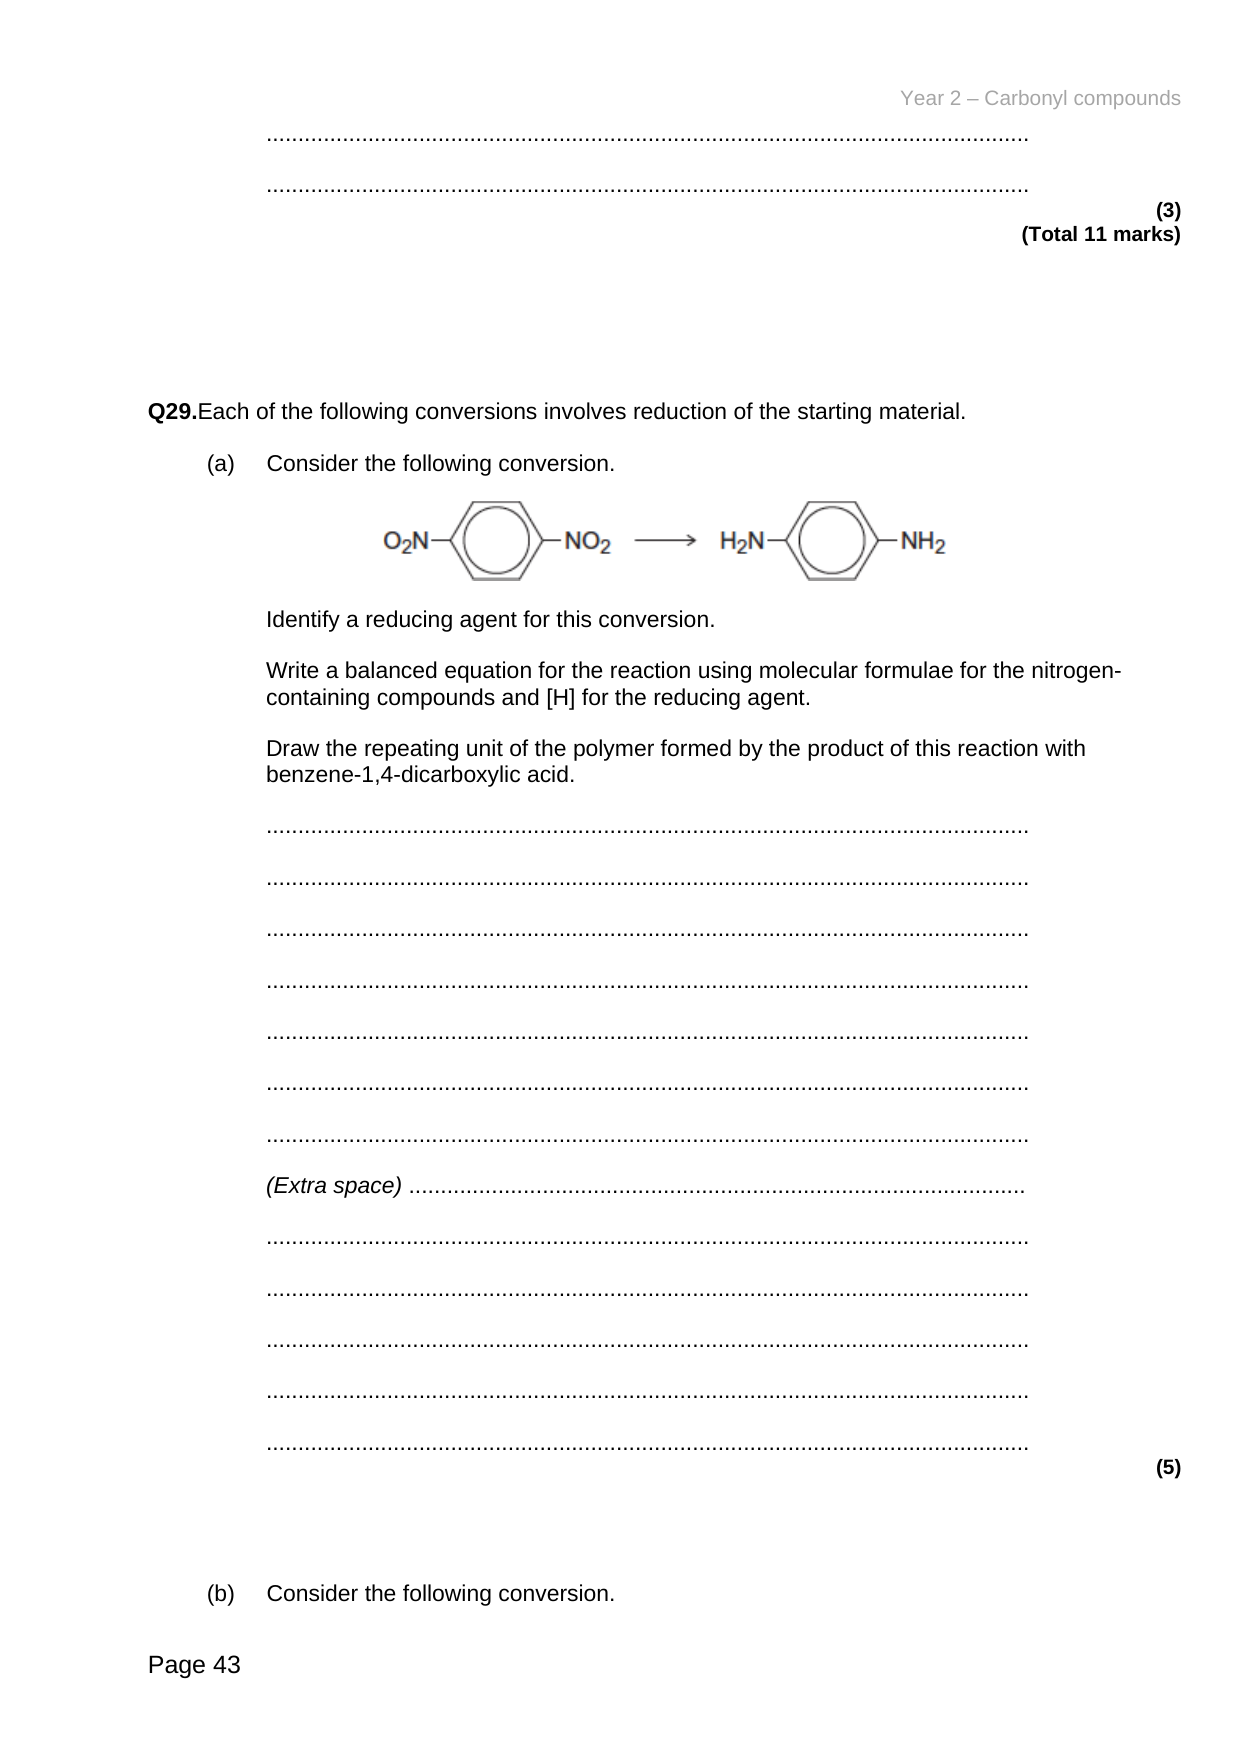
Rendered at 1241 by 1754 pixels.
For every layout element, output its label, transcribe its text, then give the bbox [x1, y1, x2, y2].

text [266, 120, 1122, 146]
picture [383, 501, 946, 581]
text ........................................................................................................................ [266, 1326, 1122, 1352]
text ........................................................................................................................ [266, 1121, 1122, 1147]
text ........................................................................................................................ [266, 1069, 1122, 1096]
text (5) [148, 1455, 1181, 1479]
text ........................................................................................................................ [266, 1429, 1122, 1455]
text Identify a reducing agent for this conversion. [266, 606, 1122, 632]
text ........................................................................................................................ [266, 1275, 1122, 1301]
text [266, 171, 1122, 197]
text ........................................................................................................................ [266, 967, 1122, 993]
text (b) Consider the following conversion. [207, 1580, 1122, 1606]
text Q29.Each of the following conversions involves reduction of the starting material. [148, 398, 1122, 425]
text ........................................................................................................................ [266, 864, 1122, 890]
text ........................................................................................................................ [266, 915, 1122, 942]
text ........................................................................................................................ [266, 1223, 1122, 1250]
text Write a balanced equation for the reaction using molecular formulae for the nitrogen-containing compounds and [H] for the reducing agent. [266, 657, 1122, 710]
text (3) [148, 197, 1181, 221]
text (a) Consider the following conversion. [207, 450, 1122, 476]
text Draw the repeating unit of the polymer formed by the product of this reaction with benzene-1,4-dicarboxylic acid. [266, 735, 1122, 787]
text (Total 11 marks) [148, 221, 1181, 245]
text ........................................................................................................................ [266, 1377, 1122, 1404]
text ........................................................................................................................ [266, 1018, 1122, 1044]
text ........................................................................................................................ [266, 812, 1122, 839]
text (Extra space) ................................................................................................. [266, 1172, 1122, 1198]
